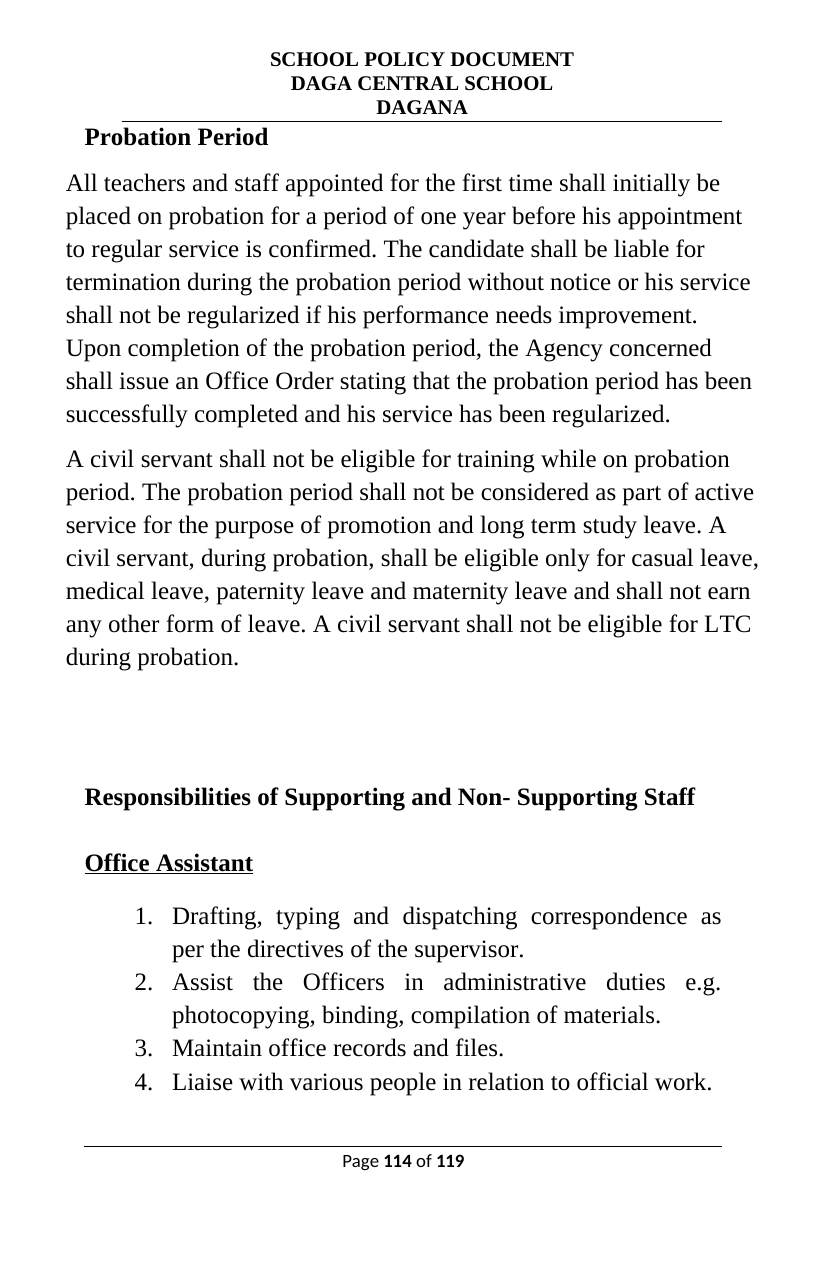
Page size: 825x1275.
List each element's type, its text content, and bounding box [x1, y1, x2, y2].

list Liaise with various people in relation to official work. [134, 1067, 722, 1095]
text A civil servant shall not be eligible for training while on probation period. The probation period shall not be considered as part of active service for the purpose of promotion and long term study leave. A civil servant, during probation, shall be eligible only for casual leave, medical leave, paternity leave and maternity leave and shall not earn any other form of leave. A civil servant shall not be eligible for LTC during probation. [66, 444, 759, 671]
subtitle Responsibilities of Supporting and Non- Supporting Staff [84, 782, 722, 810]
subtitle Probation Period [84, 122, 722, 151]
text Office Assistant [84, 848, 722, 876]
text All teachers and staff appointed for the first time shall initially be placed on probation for a period of one year before his appointment to regular service is confirmed. The candidate shall be liable for termination during the probation period without notice or his service shall not be regularized if his performance needs improvement. Upon completion of the probation period, the Agency concerned shall issue an Office Order stating that the probation period has been successfully completed and his service has been regularized. [66, 168, 759, 428]
list Maintain office records and files. [134, 1033, 722, 1062]
list Assist the Officers in administrative duties e.g. photocopying, binding, compilation of materials. [134, 967, 722, 1029]
list Drafting, typing and dispatching correspondence as per the directives of the supervisor. [134, 901, 722, 963]
